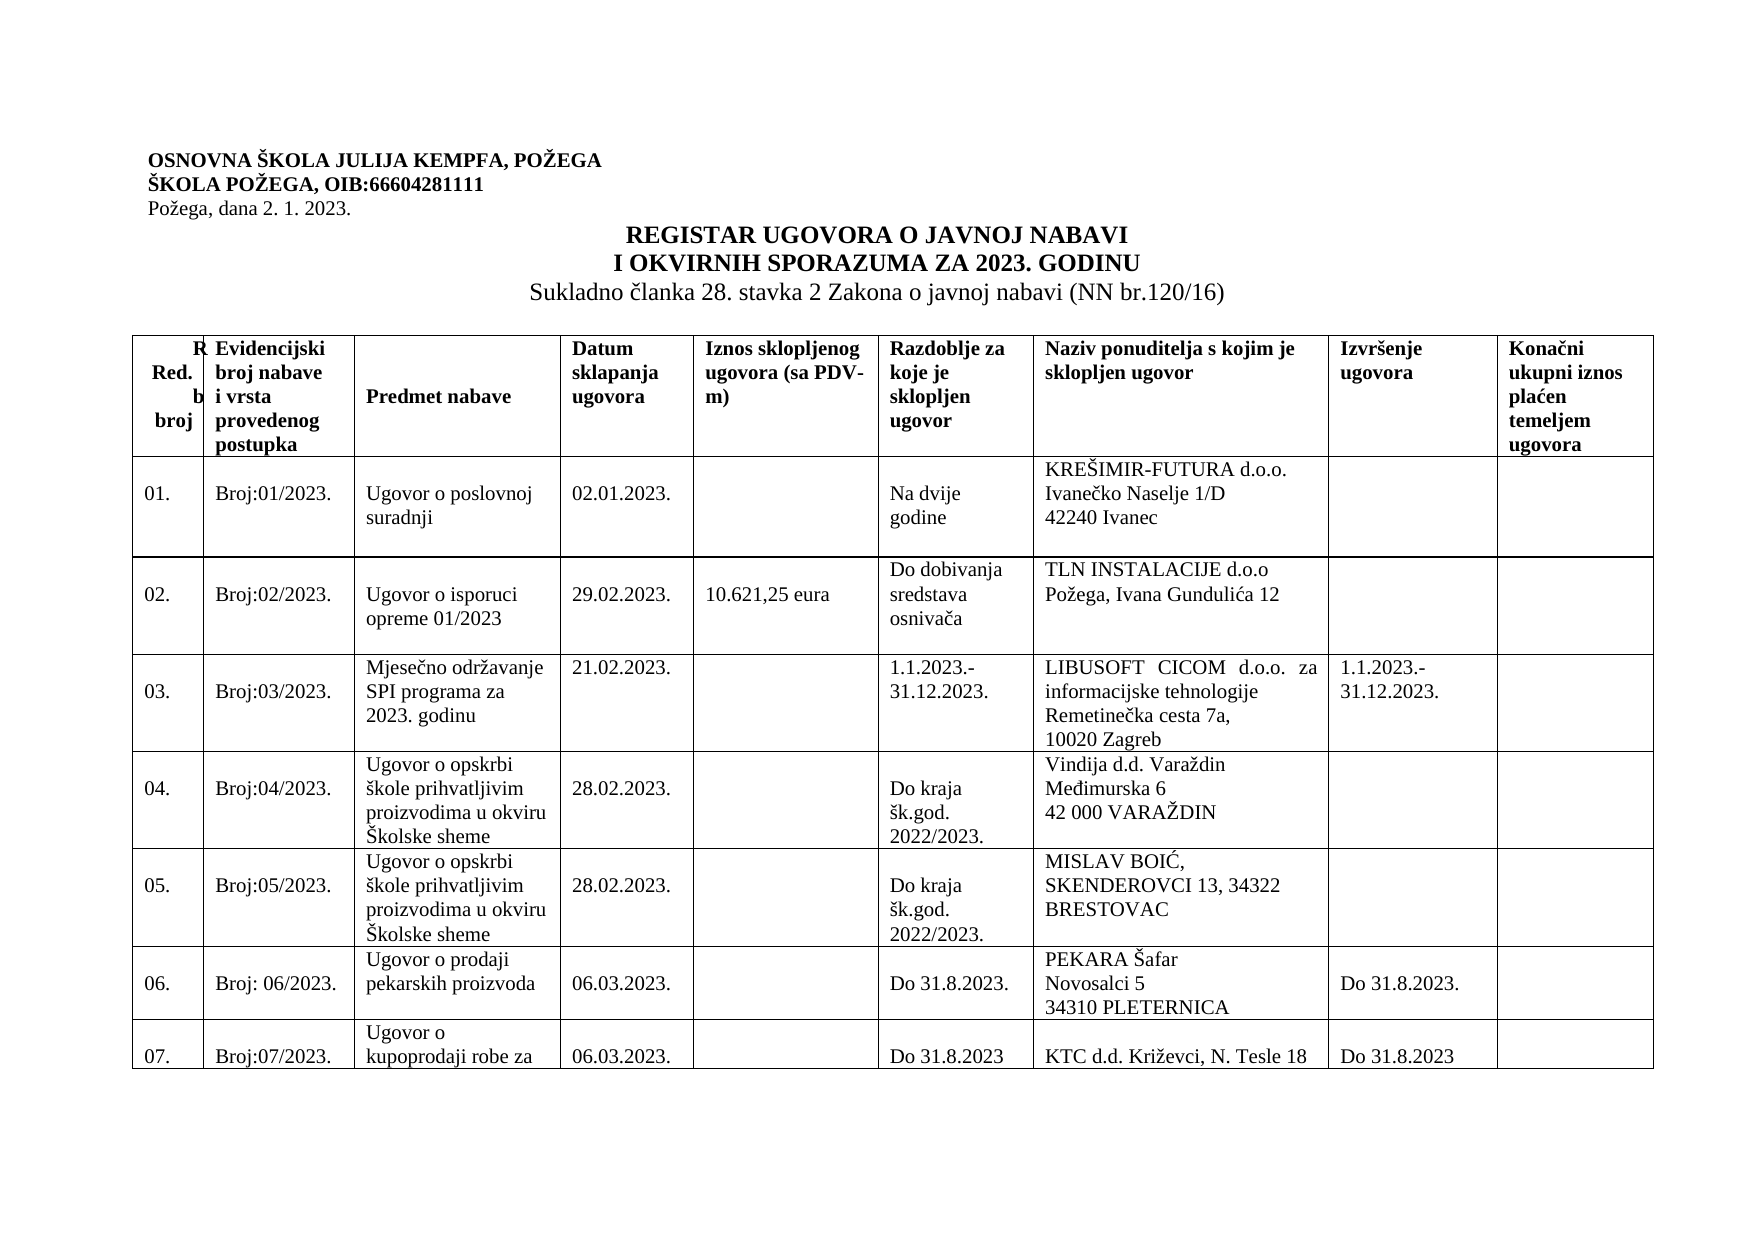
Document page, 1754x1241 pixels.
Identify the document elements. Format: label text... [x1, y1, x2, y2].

table_cell [1329, 752, 1497, 848]
table_cell Broj: 06/2023. [204, 947, 354, 1019]
table_header Izvršenje ugovora [1329, 336, 1497, 456]
table_cell LIBUSOFT CICOM d.o.o. za informacijske tehnologije Remetinečka cesta 7a, 10020 Zagreb [1034, 655, 1328, 751]
table_cell 29.02.2023. [561, 558, 693, 654]
table_cell [1498, 655, 1653, 751]
table_cell Do dobivanja sredstava osnivača [879, 558, 1033, 654]
table_cell MISLAV BOIĆ, SKENDEROVCI 13, 34322 BRESTOVAC [1034, 849, 1328, 946]
table_cell Ugovor o poslovnoj suradnji [355, 457, 560, 556]
table_cell 1.1.2023.-31.12.2023. [1329, 655, 1497, 751]
table_cell 28.02.2023. [561, 849, 693, 946]
table_cell 04. [133, 752, 203, 848]
table_header Predmet nabave [355, 336, 560, 456]
table_cell 1.1.2023.-31.12.2023. [879, 655, 1033, 751]
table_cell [1034, 1020, 1328, 1068]
table_cell [1498, 558, 1653, 654]
text Sukladno članka 28. stavka 2 Zakona o javnoj nabavi (NN br.120/16) [148, 277, 1606, 306]
table_cell Ugovor o isporuci opreme 01/2023 [355, 558, 560, 654]
text I OKVIRNIH SPORAZUMA ZA 2023. GODINU [148, 248, 1606, 277]
table_cell Do 31.8.2023. [879, 947, 1033, 1019]
table_header RRed. bbroj [133, 336, 203, 456]
table_cell Broj:04/2023. [204, 752, 354, 848]
table_cell Broj:05/2023. [204, 849, 354, 946]
table_cell Na dvije godine [879, 457, 1033, 556]
table_cell 06.03.2023. [561, 1020, 693, 1068]
table_cell 05. [133, 849, 203, 946]
table_cell [1329, 558, 1497, 654]
table_cell Broj:01/2023. [204, 457, 354, 556]
table_cell [1498, 947, 1653, 1019]
table_cell Vindija d.d. Varaždin Međimurska 6 42 000 VARAŽDIN [1034, 752, 1328, 848]
table_cell 03. [133, 655, 203, 751]
table_header Razdoblje za koje je sklopljen ugovor [879, 336, 1033, 456]
table_header Datum sklapanja ugovora [561, 336, 693, 456]
table_header Konačni ukupni iznos plaćen temeljem ugovora [1498, 336, 1653, 456]
table_cell Broj:02/2023. [204, 558, 354, 654]
table_cell Ugovor o prodaji pekarskih proizvoda [355, 947, 560, 1019]
table_cell [1498, 849, 1653, 946]
table_cell PEKARA Šafar Novosalci 5 34310 PLETERNICA [1034, 947, 1328, 1019]
table_cell Broj:03/2023. [204, 655, 354, 751]
table_cell 02. [133, 558, 203, 654]
table_cell 06. [133, 947, 203, 1019]
table_cell 06.03.2023. [561, 947, 693, 1019]
table_cell [1498, 457, 1653, 556]
table_cell [1498, 752, 1653, 848]
table_cell [1329, 457, 1497, 556]
table_cell Broj:07/2023. [204, 1020, 354, 1068]
table_cell [694, 655, 878, 751]
table_cell [694, 947, 878, 1019]
table_cell 07. [133, 1020, 203, 1068]
table_cell Do kraja šk.god. 2022/2023. [879, 849, 1033, 946]
table_cell Do 31.8.2023 [879, 1020, 1033, 1068]
text Požega, dana 2. 1. 2023. [148, 196, 1606, 220]
table_cell TLN INSTALACIJE d.o.o Požega, Ivana Gundulića 12 [1034, 558, 1328, 654]
table_cell [1498, 1020, 1653, 1068]
table_header Iznos sklopljenog ugovora (sa PDV-m) [694, 336, 878, 456]
table_cell KREŠIMIR-FUTURA d.o.o. Ivanečko Naselje 1/D 42240 Ivanec [1034, 457, 1328, 556]
table_cell [694, 849, 878, 946]
table_cell [694, 1020, 878, 1068]
table_header Naziv ponuditelja s kojim je sklopljen ugovor [1034, 336, 1328, 456]
table_cell Do kraja šk.god. 2022/2023. [879, 752, 1033, 848]
text OSNOVNA ŠKOLA JULIJA KEMPFA, POŽEGA [148, 148, 1606, 172]
table_cell [694, 457, 878, 556]
table_cell Do 31.8.2023. [1329, 947, 1497, 1019]
table_header Evidencijski broj nabave i vrsta provedenog postupka [204, 336, 354, 456]
table_cell Ugovor o opskrbi škole prihvatljivim proizvodima u okviru Školske sheme [355, 849, 560, 946]
text ŠKOLA POŽEGA, OIB:66604281111 [148, 172, 1606, 196]
table_cell [694, 752, 878, 848]
table_cell 10.621,25 eura [694, 558, 878, 654]
table_cell 02.01.2023. [561, 457, 693, 556]
table_cell 21.02.2023. [561, 655, 693, 751]
table_cell Ugovor o opskrbi škole prihvatljivim proizvodima u okviru Školske sheme [355, 752, 560, 848]
table_cell [1329, 849, 1497, 946]
table_cell 01. [133, 457, 203, 556]
table_cell Mjesečno održavanje SPI programa za 2023. godinu [355, 655, 560, 751]
text REGISTAR UGOVORA O JAVNOJ NABAVI [148, 220, 1606, 248]
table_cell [355, 1020, 560, 1068]
table_cell Do 31.8.2023 [1329, 1020, 1497, 1068]
table_cell 28.02.2023. [561, 752, 693, 848]
